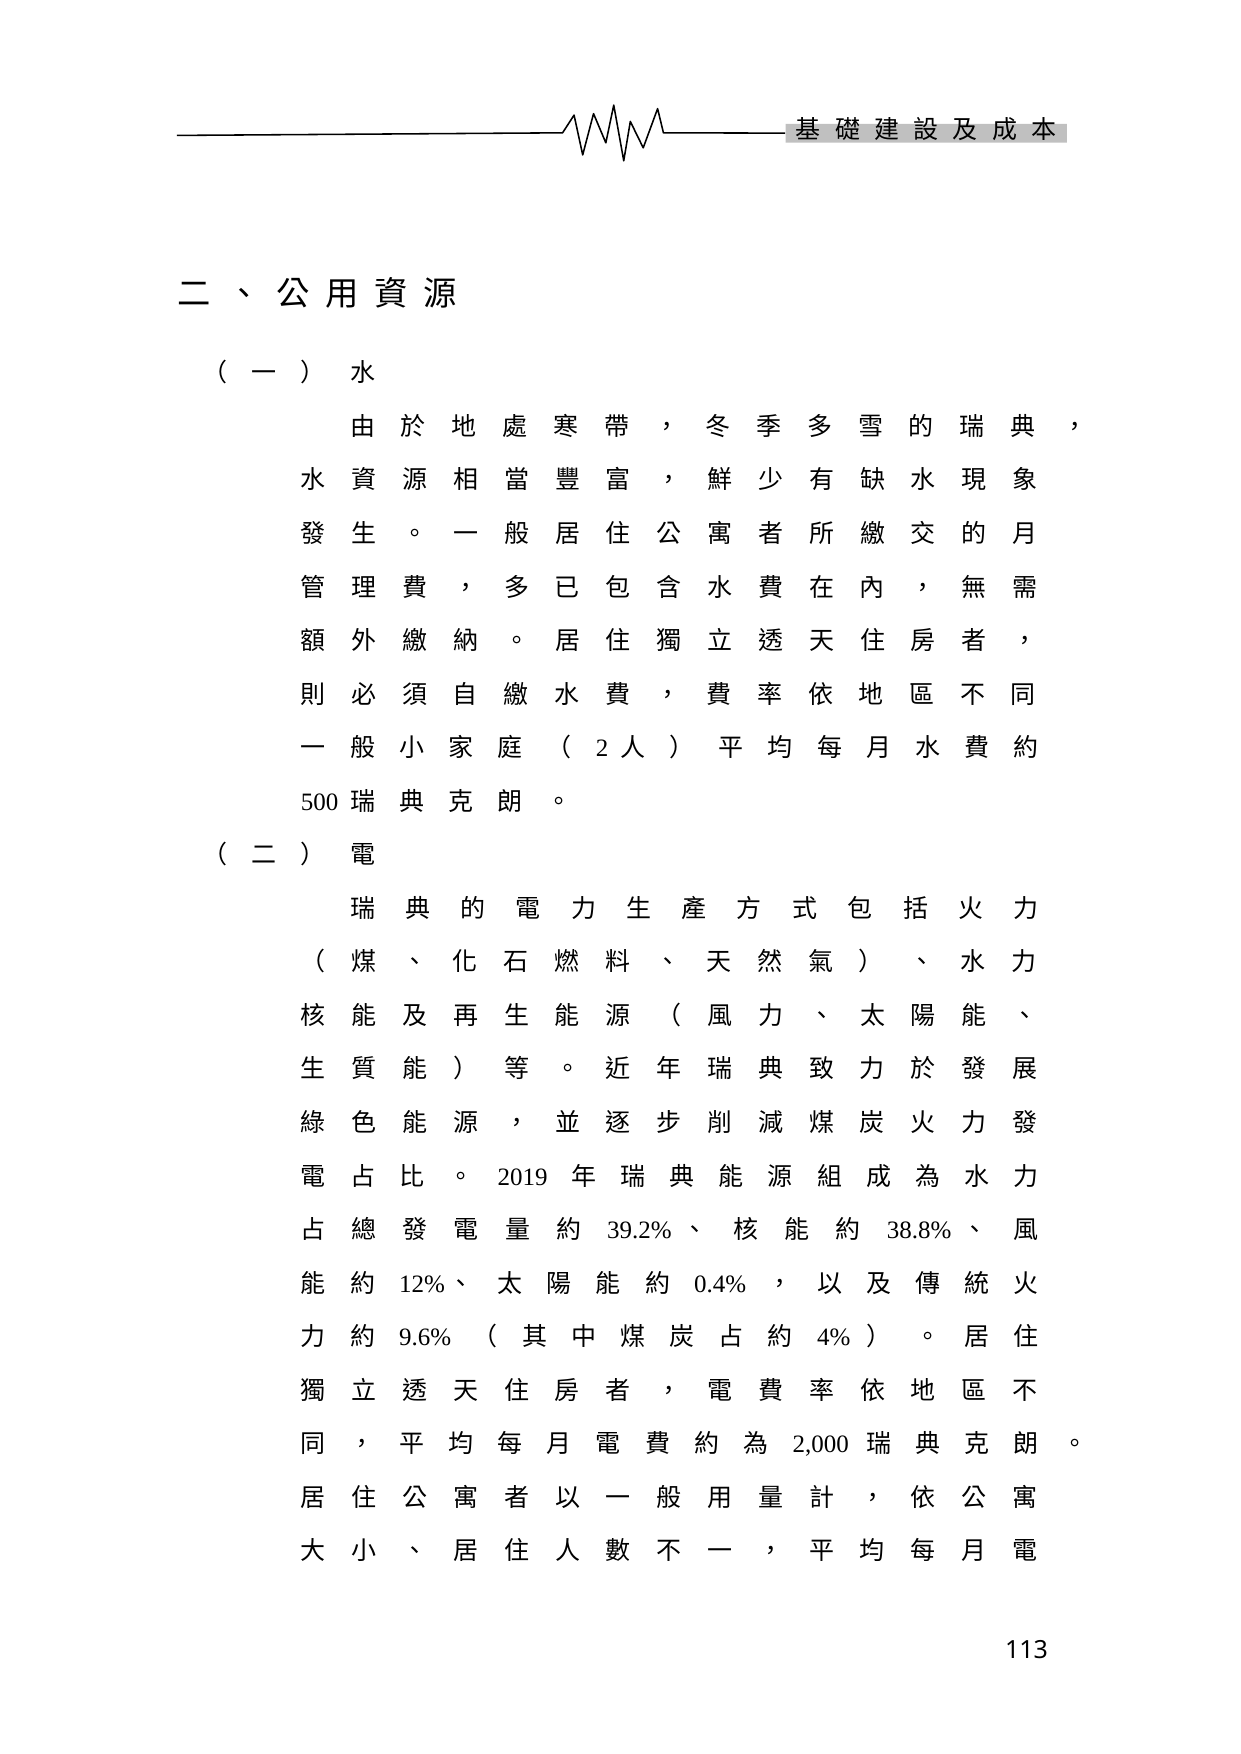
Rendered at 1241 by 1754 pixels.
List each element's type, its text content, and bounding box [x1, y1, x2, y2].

text 二、公用資源 [178, 264, 1063, 317]
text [276, 880, 1063, 1576]
text （二）電 [202, 826, 1063, 880]
text （一）水 [202, 344, 1063, 398]
text 由於地處寒帶，冬季多雪的瑞典，水資源相當豐富，鮮少有缺水現象發生。一般居住公寓者所繳交的月管理費，多已包含水費在內，無需額外繳納。居住獨立透天住房者，則必須自繳水費，費率依地區不同，一般小家庭（2人）平均每月水費約500瑞典克朗。 [276, 398, 1063, 826]
